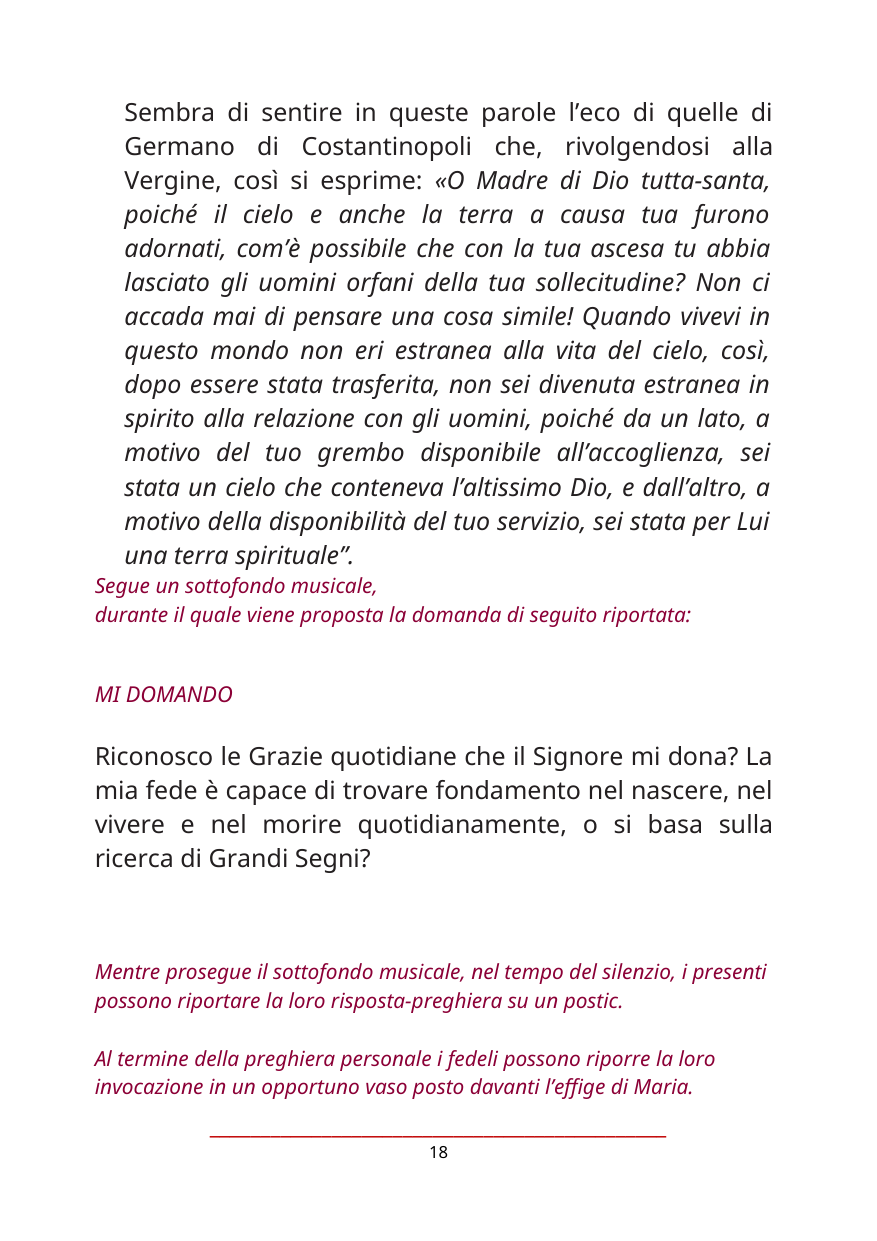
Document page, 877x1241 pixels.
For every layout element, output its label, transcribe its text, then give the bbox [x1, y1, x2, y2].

text Sembra di sentire in queste parole l’eco di quelle di Germano di Costantinopoli che, rivolgendosi alla Vergine, così si esprime: «O Madre di Dio tutta-santa, poiché il cielo e anche la terra a causa tua furono adornati, com’è possibile che con la tua ascesa tu abbia lasciato gli uomini orfani della tua sollecitudine? Non ci accada mai di pensare una cosa simile! Quando vivevi in questo mondo non eri estranea alla vita del cielo, così, dopo essere stata trasferita, non sei divenuta estranea in spirito alla relazione con gli uomini, poiché da un lato, a motivo del tuo grembo disponibile all’accoglienza, sei stata un cielo che conteneva l’altissimo Dio, e dall’altro, a motivo della disponibilità del tuo servizio, sei stata per Lui una terra spirituale”. [124, 94, 774, 571]
text Al termine della preghiera personale i fedeli possono riporre la loro invocazione in un opportuno vaso posto davanti l’effige di Maria. [94, 1044, 774, 1101]
text durante il quale viene proposta la domanda di seguito riportata: [94, 600, 774, 628]
text Segue un sottofondo musicale, [94, 571, 774, 600]
subtitle MI DOMANDO [94, 679, 774, 709]
text Riconosco le Grazie quotidiane che il Signore mi dona? La mia fede è capace di trovare fondamento nel nascere, nel vivere e nel morire quotidianamente, o si basa sulla ricerca di Grandi Segni? [94, 739, 774, 875]
text Mentre prosegue il sottofondo musicale, nel tempo del silenzio, i presenti possono riportare la loro risposta-preghiera su un postic. [94, 957, 774, 1014]
